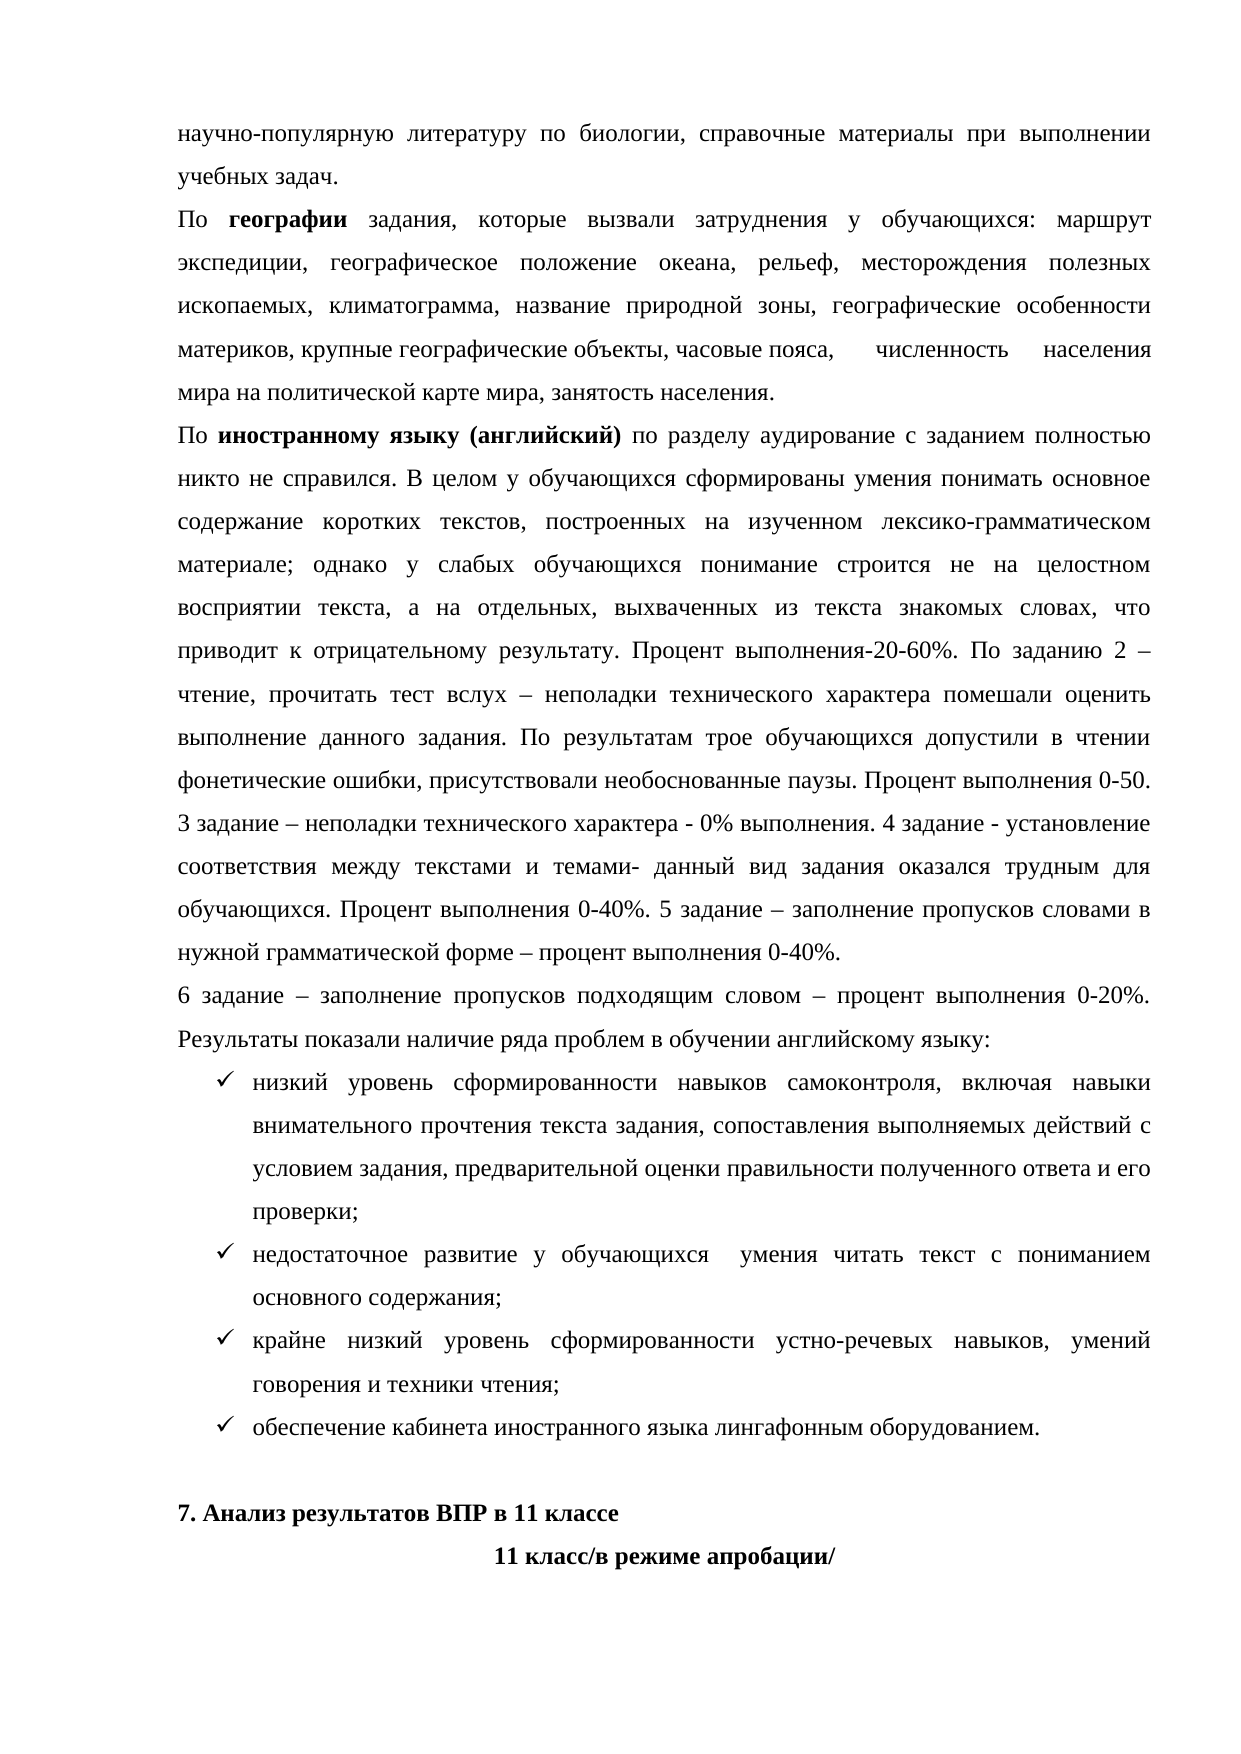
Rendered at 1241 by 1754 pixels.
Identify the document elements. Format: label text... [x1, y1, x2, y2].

text 11 класс/в режиме апробации/ [177, 1541, 1152, 1570]
list недостаточное развитие у обучающихся умения читать текст с пониманием основного содержания; [215, 1239, 1152, 1311]
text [177, 118, 1152, 190]
text По географии задания, которые вызвали затруднения у обучающихся: маршрут экспедиции, географическое положение океана, рельеф, месторождения полезных ископаемых, климатограмма, название природной зоны, географические особенности материков, крупные географические объекты, часовые пояса, численность населения мира на политической карте мира, занятость населения. [177, 204, 1152, 406]
text 6 задание – заполнение пропусков подходящим словом – процент выполнения 0-20%. Результаты показали наличие ряда проблем в обучении английскому языку: [177, 981, 1152, 1052]
list обеспечение кабинета иностранного языка лингафонным оборудованием. [215, 1412, 1152, 1441]
text 7. Анализ результатов ВПР в 11 классе [177, 1498, 1152, 1527]
list крайне низкий уровень сформированности устно-речевых навыков, умений говорения и техники чтения; [215, 1326, 1152, 1397]
text По иностранному языку (английский) по разделу аудирование с заданием полностью никто не справился. В целом у обучающихся сформированы умения понимать основное содержание коротких текстов, построенных на изученном лексико-грамматическом материале; однако у слабых обучающихся понимание строится не на целостном восприятии текста, а на отдельных, выхваченных из текста знакомых словах, что приводит к отрицательному результату. Процент выполнения-20-60%. По заданию 2 – чтение, прочитать тест вслух – неполадки технического характера помешали оценить выполнение данного задания. По результатам трое обучающихся допустили в чтении фонетические ошибки, присутствовали необоснованные паузы. Процент выполнения 0-50. 3 задание – неполадки технического характера - 0% выполнения. 4 задание - установление соответствия между текстами и темами- данный вид задания оказался трудным для обучающихся. Процент выполнения 0-40%. 5 задание – заполнение пропусков словами в нужной грамматической форме – процент выполнения 0-40%. [177, 420, 1152, 966]
list низкий уровень сформированности навыков самоконтроля, включая навыки внимательного прочтения текста задания, сопоставления выполняемых действий с условием задания, предварительной оценки правильности полученного ответа и его проверки; [215, 1067, 1152, 1225]
